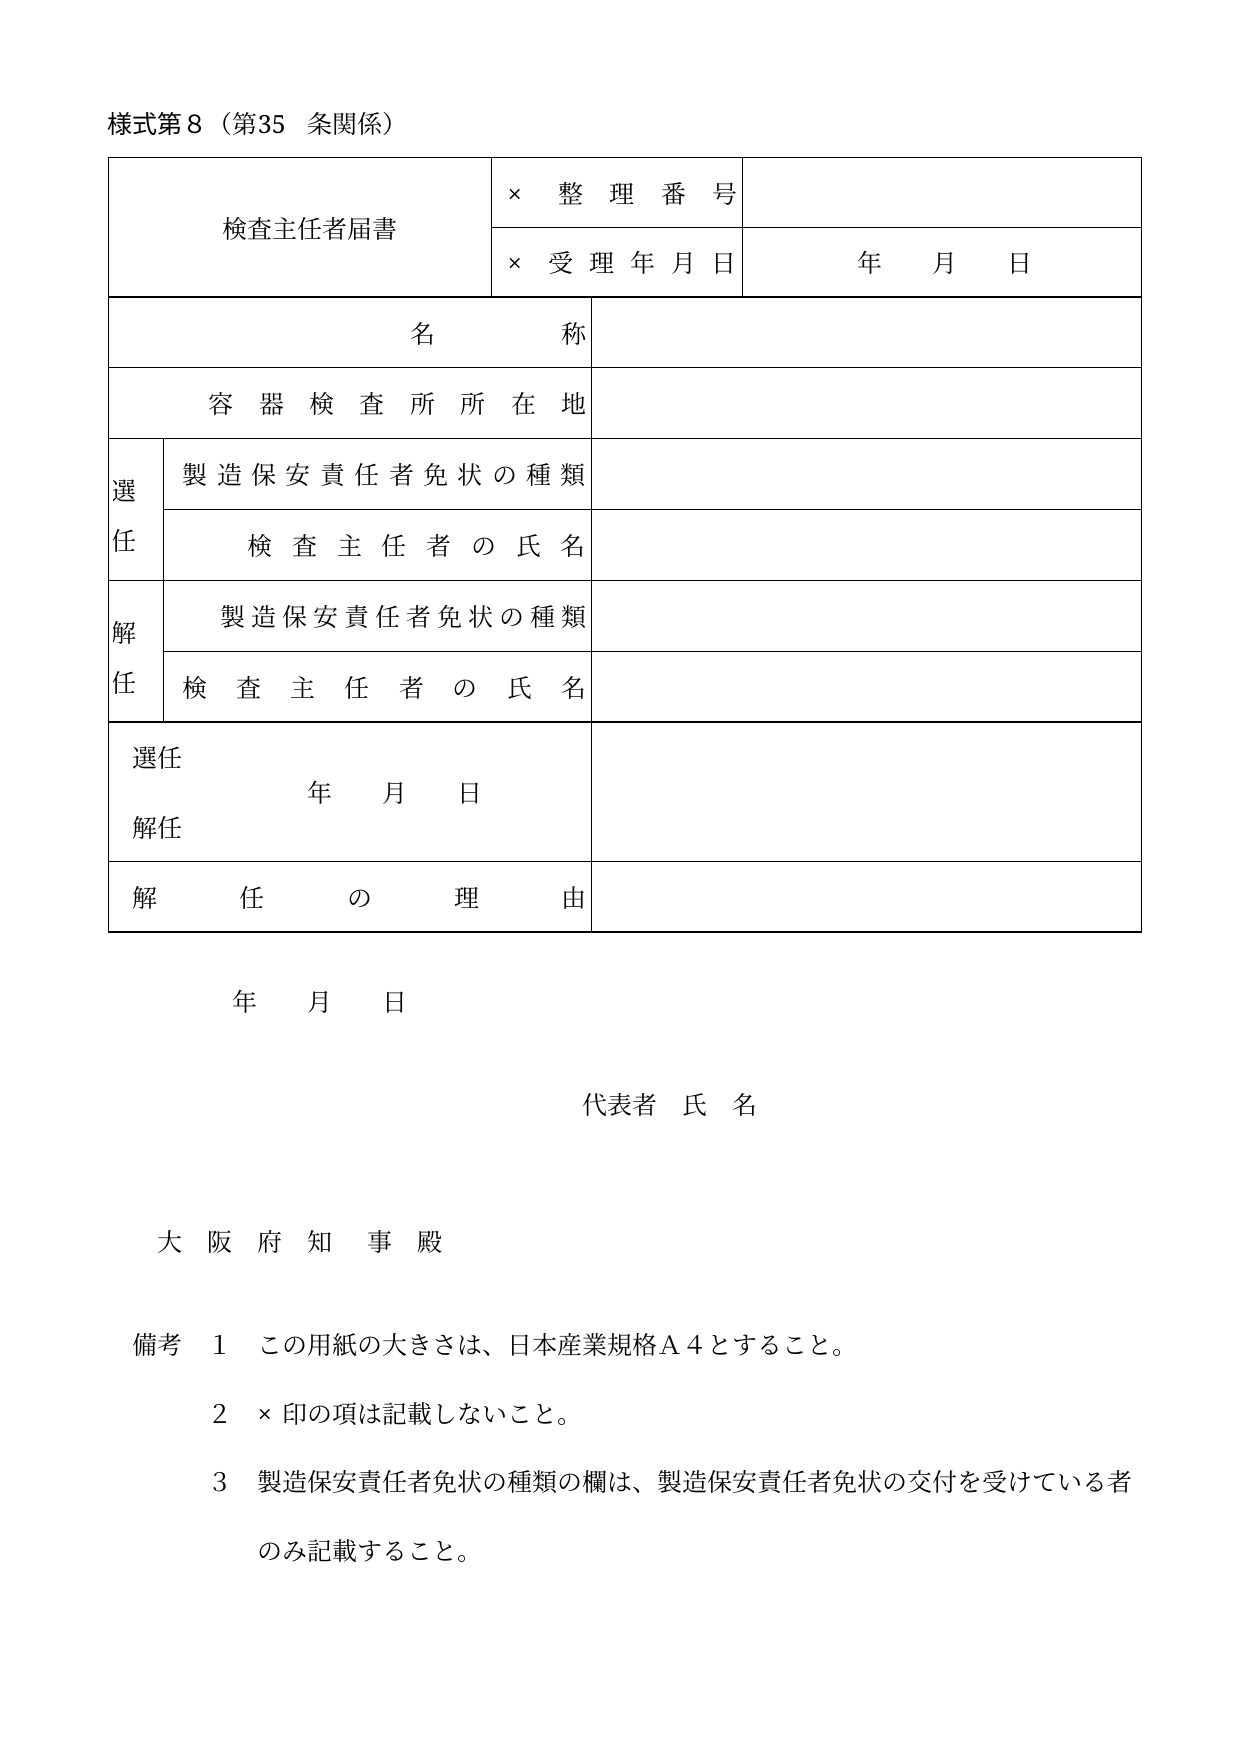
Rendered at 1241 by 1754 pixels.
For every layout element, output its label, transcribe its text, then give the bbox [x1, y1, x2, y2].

text 備考 １ この用紙の大きさは、日本産業規格Ａ４とすること。 [108, 1309, 1133, 1378]
table_cell 容器検査所所在地 [109, 368, 591, 438]
table_cell [592, 439, 1141, 509]
table_cell 年 月 日 [743, 228, 1141, 296]
table_cell [592, 581, 1141, 651]
text 大阪府知事 殿 [108, 1207, 1133, 1275]
table_cell 製造保安責任者免状の種類 [164, 439, 591, 509]
table_header [743, 158, 1141, 227]
table_cell [592, 723, 1141, 861]
table_cell ×受理年月日 [492, 228, 742, 296]
table_cell 解任の理由 [109, 862, 591, 931]
table_cell 解任 [109, 791, 211, 861]
table_cell [592, 510, 1141, 580]
text ２ ×印の項は記載しないこと。 [108, 1378, 1133, 1447]
table_header ×整理番号 [492, 158, 742, 227]
table_cell 解 任 [109, 581, 163, 721]
table_cell [592, 368, 1141, 438]
text 代表者 氏 名 [108, 1069, 1133, 1138]
table_cell 製造保安責任者免状の種類 [164, 581, 591, 651]
table_cell 選 任 [109, 439, 163, 580]
table_cell [592, 298, 1141, 367]
table_cell 検査主任者の氏名 [164, 652, 591, 721]
text 年 月 日 [108, 967, 1133, 1035]
table_cell [592, 652, 1141, 721]
text 様式第８（第35条関係） [108, 89, 1133, 157]
table_cell 検査主任者の氏名 [164, 510, 591, 580]
table_cell 年 月 日 [211, 723, 591, 861]
text ３ 製造保安責任者免状の種類の欄は、製造保安責任者免状の交付を受けている者のみ記載すること。 [108, 1447, 1133, 1584]
table_header 検査主任者届書 [109, 158, 491, 296]
table_cell [592, 862, 1141, 931]
table_cell 名称 [109, 298, 591, 367]
table_cell 選任 [109, 723, 211, 791]
